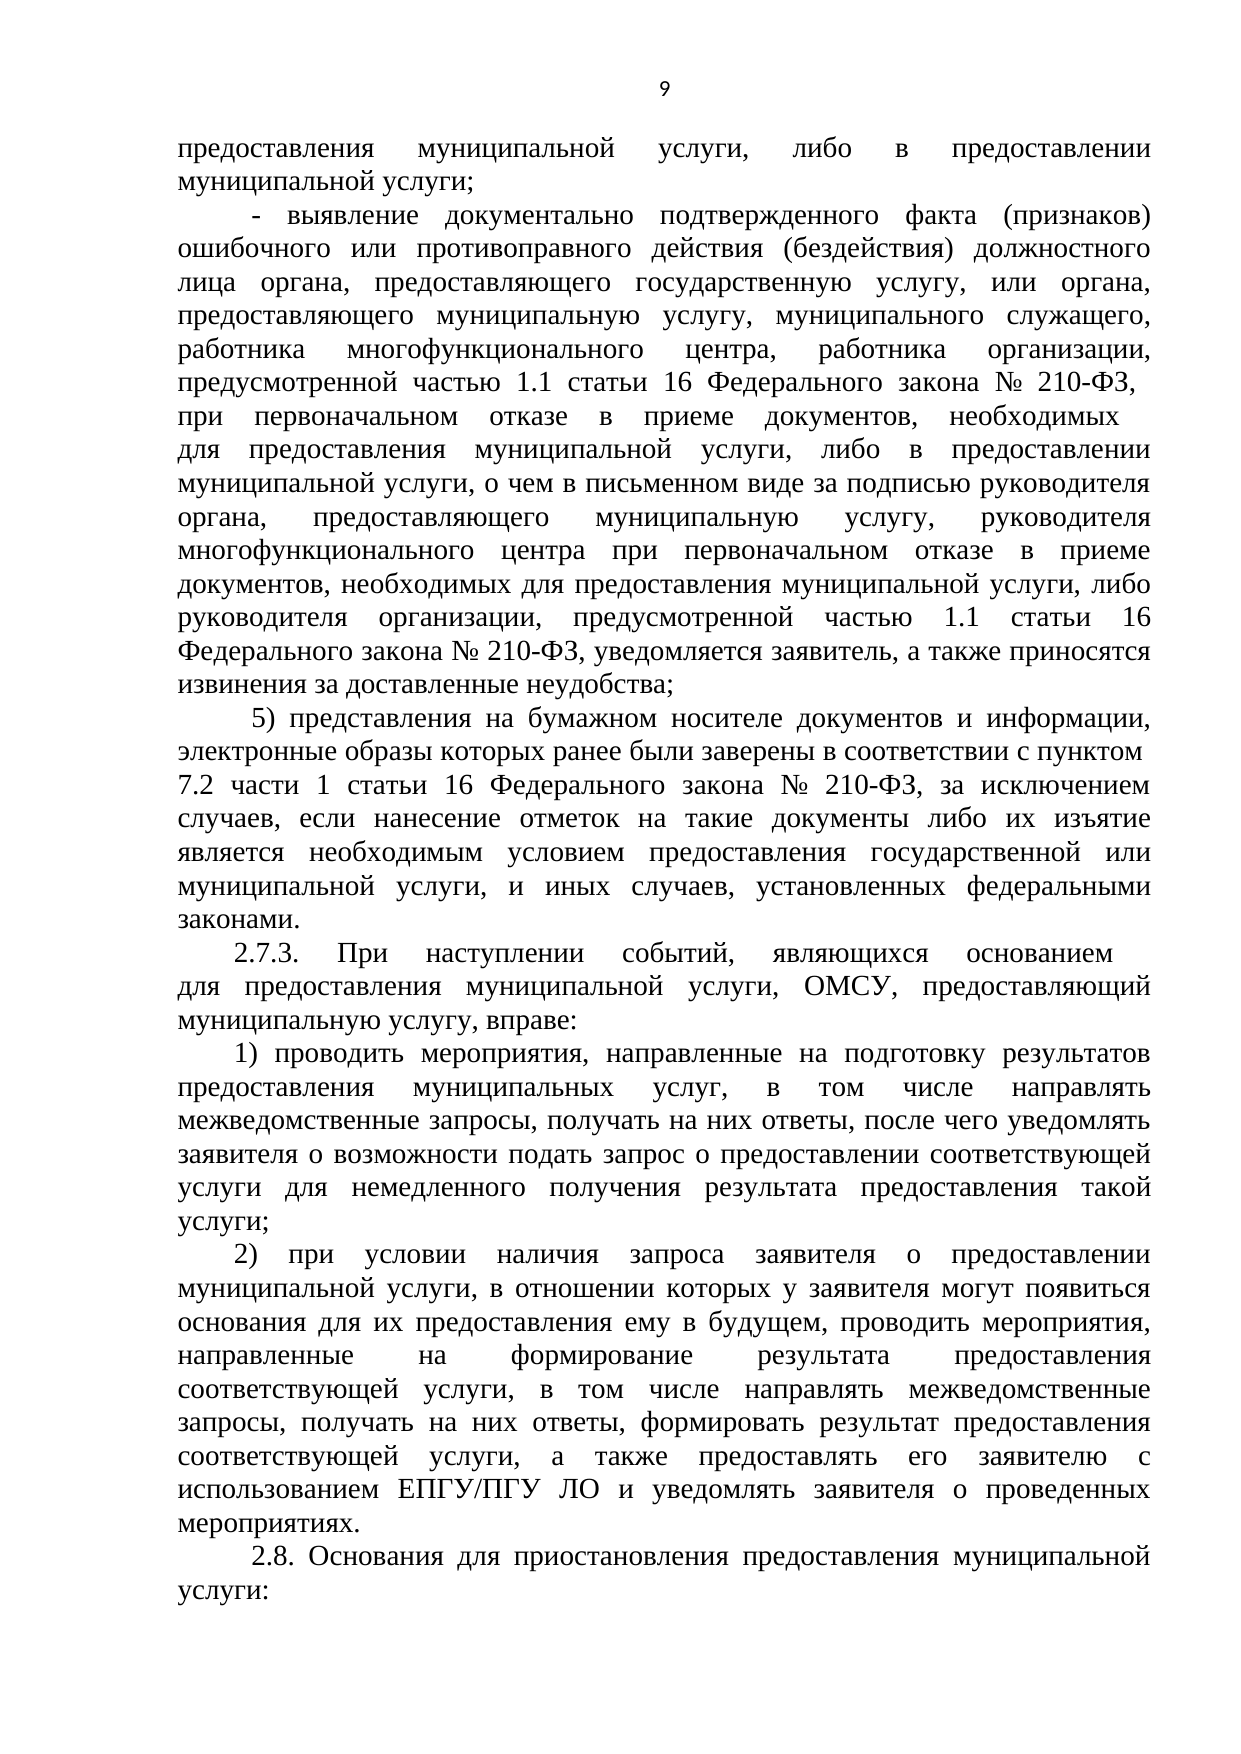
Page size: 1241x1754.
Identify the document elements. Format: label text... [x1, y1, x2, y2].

text 2.8. Основания для приостановления предоставления муниципальной услуги: [177, 1538, 1152, 1606]
text 1) проводить мероприятия, направленные на подготовку результатов предоставления муниципальных услуг, в том числе направлять межведомственные запросы, получать на них ответы, после чего уведомлять заявителя о возможности подать запрос о предоставлении соответствующей услуги для немедленного получения результата предоставления такой услуги; [177, 1035, 1152, 1237]
text 2.7.3. При наступлении событий, являющихся основанием для предоставления муниципальной услуги, ОМСУ, предоставляющий муниципальную услугу, вправе: [177, 935, 1152, 1035]
text 5) представления на бумажном носителе документов и информации, электронные образы которых ранее были заверены в соответствии с пунктом 7.2 части 1 статьи 16 Федерального закона № 210-ФЗ, за исключением случаев, если нанесение отметок на такие документы либо их изъятие является необходимым условием предоставления государственной или муниципальной услуги, и иных случаев, установленных федеральными законами. [177, 700, 1152, 935]
text - выявление документально подтвержденного факта (признаков) ошибочного или противоправного действия (бездействия) должностного лица органа, предоставляющего государственную услугу, или органа, предоставляющего муниципальную услугу, муниципального служащего, работника многофункционального центра, работника организации, предусмотренной частью 1.1 статьи 16 Федерального закона № 210-ФЗ, при первоначальном отказе в приеме документов, необходимых для предоставления муниципальной услуги, либо в предоставлении муниципальной услуги, о чем в письменном виде за подписью руководителя органа, предоставляющего муниципальную услугу, руководителя многофункционального центра при первоначальном отказе в приеме документов, необходимых для предоставления муниципальной услуги, либо руководителя организации, предусмотренной частью 1.1 статьи 16 Федерального закона № 210-ФЗ, уведомляется заявитель, а также приносятся извинения за доставленные неудобства; [177, 197, 1152, 700]
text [177, 130, 1152, 197]
text 2) при условии наличия запроса заявителя о предоставлении муниципальной услуги, в отношении которых у заявителя могут появиться основания для их предоставления ему в будущем, проводить мероприятия, направленные на формирование результата предоставления соответствующей услуги, в том числе направлять межведомственные запросы, получать на них ответы, формировать результат предоставления соответствующей услуги, а также предоставлять его заявителю с использованием ЕПГУ/ПГУ ЛО и уведомлять заявителя о проведенных мероприятиях. [177, 1237, 1152, 1538]
